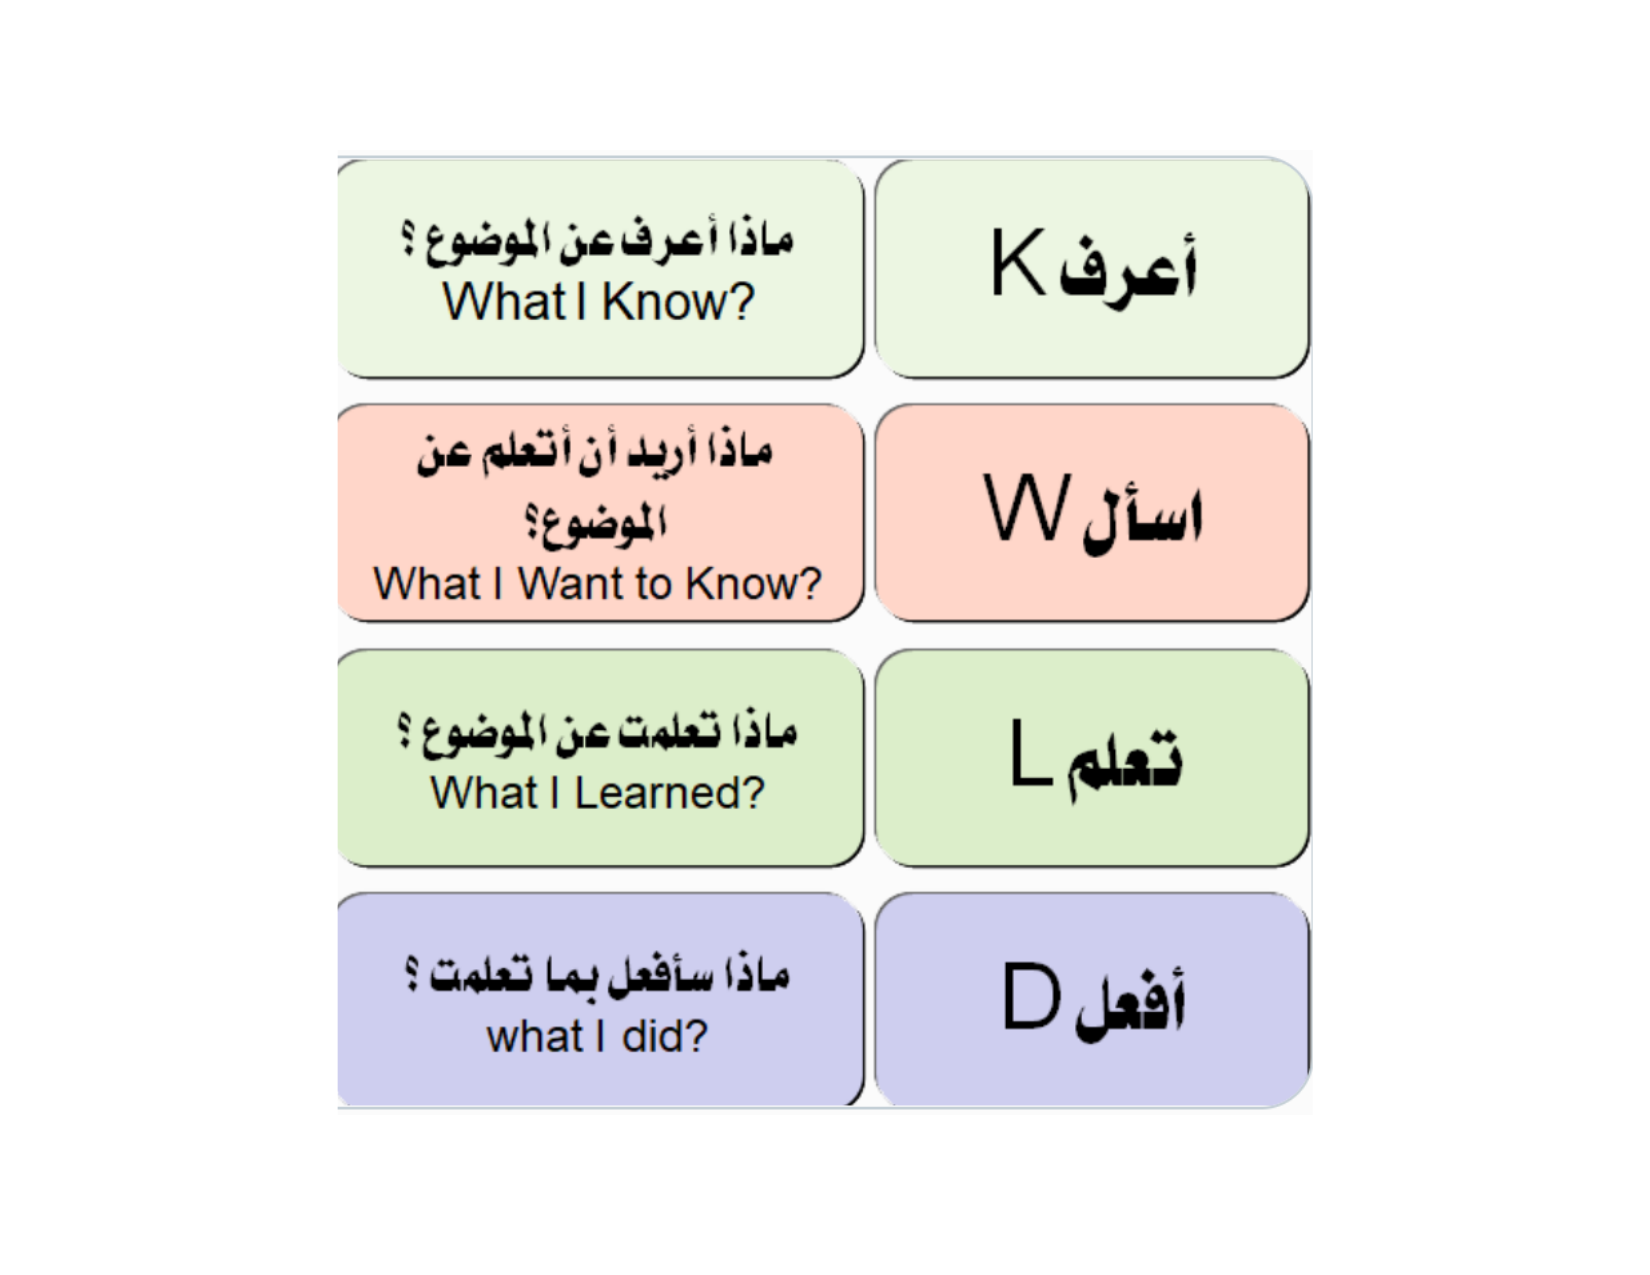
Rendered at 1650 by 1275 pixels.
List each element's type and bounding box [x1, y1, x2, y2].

picture [337, 150, 1313, 1115]
